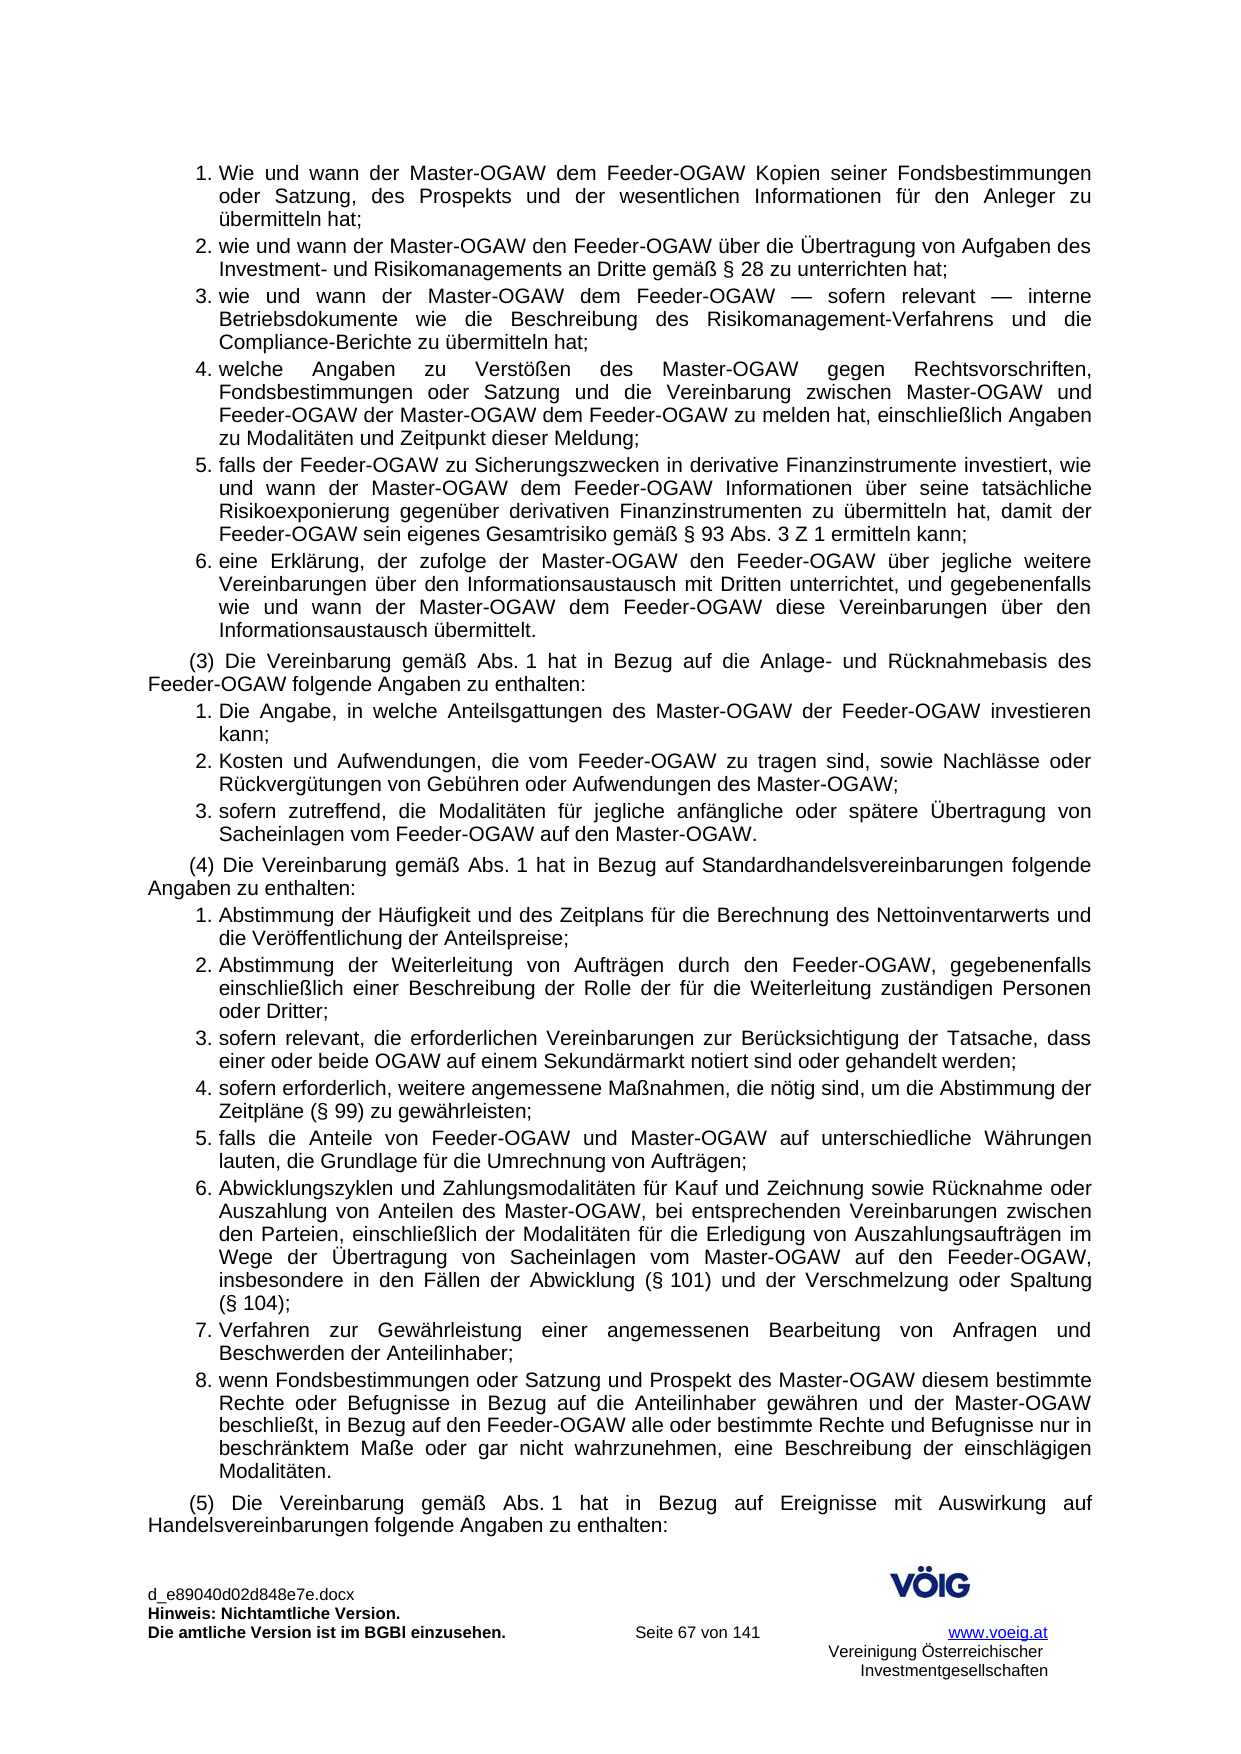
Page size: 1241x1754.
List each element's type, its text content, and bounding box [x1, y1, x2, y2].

text 6. eine Erklärung, der zufolge der Master-OGAW den Feeder-OGAW über jegliche weitere Vereinbarungen über den Informationsaustausch mit Dritten unterrichtet, und gegebenenfalls wie und wann der Master-OGAW dem Feeder-OGAW diese Vereinbarungen über den Informationsaustausch übermittelt. [148, 550, 1093, 642]
text 2. Abstimmung der Weiterleitung von Aufträgen durch den Feeder-OGAW, gegebenenfalls einschließlich einer Beschreibung der Rolle der für die Weiterleitung zuständigen Personen oder Dritter; [148, 954, 1093, 1023]
text 5. falls die Anteile von Feeder-OGAW und Master-OGAW auf unterschiedliche Währungen lauten, die Grundlage für die Umrechnung von Aufträgen; [148, 1127, 1093, 1173]
text (3) Die Vereinbarung gemäß Abs. 1 hat in Bezug auf die Anlage- und Rücknahmebasis des Feeder-OGAW folgende Angaben zu enthalten: [148, 650, 1093, 696]
text 5. falls der Feeder-OGAW zu Sicherungszwecken in derivative Finanzinstrumente investiert, wie und wann der Master-OGAW dem Feeder-OGAW Informationen über seine tatsächliche Risikoexponierung gegenüber derivativen Finanzinstrumenten zu übermitteln hat, damit der Feeder-OGAW sein eigenes Gesamtrisiko gemäß § 93 Abs. 3 Z 1 ermitteln kann; [148, 454, 1093, 546]
text 7. Verfahren zur Gewährleistung einer angemessenen Bearbeitung von Anfragen und Beschwerden der Anteilinhaber; [148, 1319, 1093, 1364]
text 4. welche Angaben zu Verstößen des Master-OGAW gegen Rechtsvorschriften, Fondsbestimmungen oder Satzung und die Vereinbarung zwischen Master-OGAW und Feeder-OGAW der Master-OGAW dem Feeder-OGAW zu melden hat, einschließlich Angaben zu Modalitäten und Zeitpunkt dieser Meldung; [148, 358, 1093, 450]
text 3. sofern relevant, die erforderlichen Vereinbarungen zur Berücksichtigung der Tatsache, dass einer oder beide OGAW auf einem Sekundärmarkt notiert sind oder gehandelt werden; [148, 1027, 1093, 1073]
text 3. wie und wann der Master-OGAW dem Feeder-OGAW — sofern relevant — interne Betriebsdokumente wie die Beschreibung des Risikomanagement-Verfahrens und die Compliance-Berichte zu übermitteln hat; [148, 285, 1093, 354]
text 1. Abstimmung der Häufigkeit und des Zeitplans für die Berechnung des Nettoinventarwerts und die Veröffentlichung der Anteilspreise; [148, 904, 1093, 950]
picture [889, 1565, 972, 1600]
text (4) Die Vereinbarung gemäß Abs. 1 hat in Bezug auf Standardhandelsvereinbarungen folgende Angaben zu enthalten: [148, 854, 1093, 900]
text 1. Wie und wann der Master-OGAW dem Feeder-OGAW Kopien seiner Fondsbestimmungen oder Satzung, des Prospekts und der wesentlichen Informationen für den Anleger zu übermitteln hat; [148, 162, 1093, 231]
text (5) Die Vereinbarung gemäß Abs. 1 hat in Bezug auf Ereignisse mit Auswirkung auf Handelsvereinbarungen folgende Angaben zu enthalten: [148, 1492, 1093, 1537]
text 4. sofern erforderlich, weitere angemessene Maßnahmen, die nötig sind, um die Abstimmung der Zeitpläne (§ 99) zu gewährleisten; [148, 1077, 1093, 1123]
text 2. wie und wann der Master-OGAW den Feeder-OGAW über die Übertragung von Aufgaben des Investment- und Risikomanagements an Dritte gemäß § 28 zu unterrichten hat; [148, 235, 1093, 281]
text 2. Kosten und Aufwendungen, die vom Feeder-OGAW zu tragen sind, sowie Nachlässe oder Rückvergütungen von Gebühren oder Aufwendungen des Master-OGAW; [148, 750, 1093, 796]
text 3. sofern zutreffend, die Modalitäten für jegliche anfängliche oder spätere Übertragung von Sacheinlagen vom Feeder-OGAW auf den Master-OGAW. [148, 800, 1093, 846]
text 1. Die Angabe, in welche Anteilsgattungen des Master-OGAW der Feeder-OGAW investieren kann; [148, 700, 1093, 746]
text 6. Abwicklungszyklen und Zahlungsmodalitäten für Kauf und Zeichnung sowie Rücknahme oder Auszahlung von Anteilen des Master-OGAW, bei entsprechenden Vereinbarungen zwischen den Parteien, einschließlich der Modalitäten für die Erledigung von Auszahlungsaufträgen im Wege der Übertragung von Sacheinlagen vom Master-OGAW auf den Feeder-OGAW, insbesondere in den Fällen der Abwicklung (§ 101) und der Verschmelzung oder Spaltung (§ 104); [148, 1177, 1093, 1314]
text 8. wenn Fondsbestimmungen oder Satzung und Prospekt des Master-OGAW diesem bestimmte Rechte oder Befugnisse in Bezug auf die Anteilinhaber gewähren und der Master-OGAW beschließt, in Bezug auf den Feeder-OGAW alle oder bestimmte Rechte und Befugnisse nur in beschränktem Maße oder gar nicht wahrzunehmen, eine Beschreibung der einschlägigen Modalitäten. [148, 1369, 1093, 1483]
